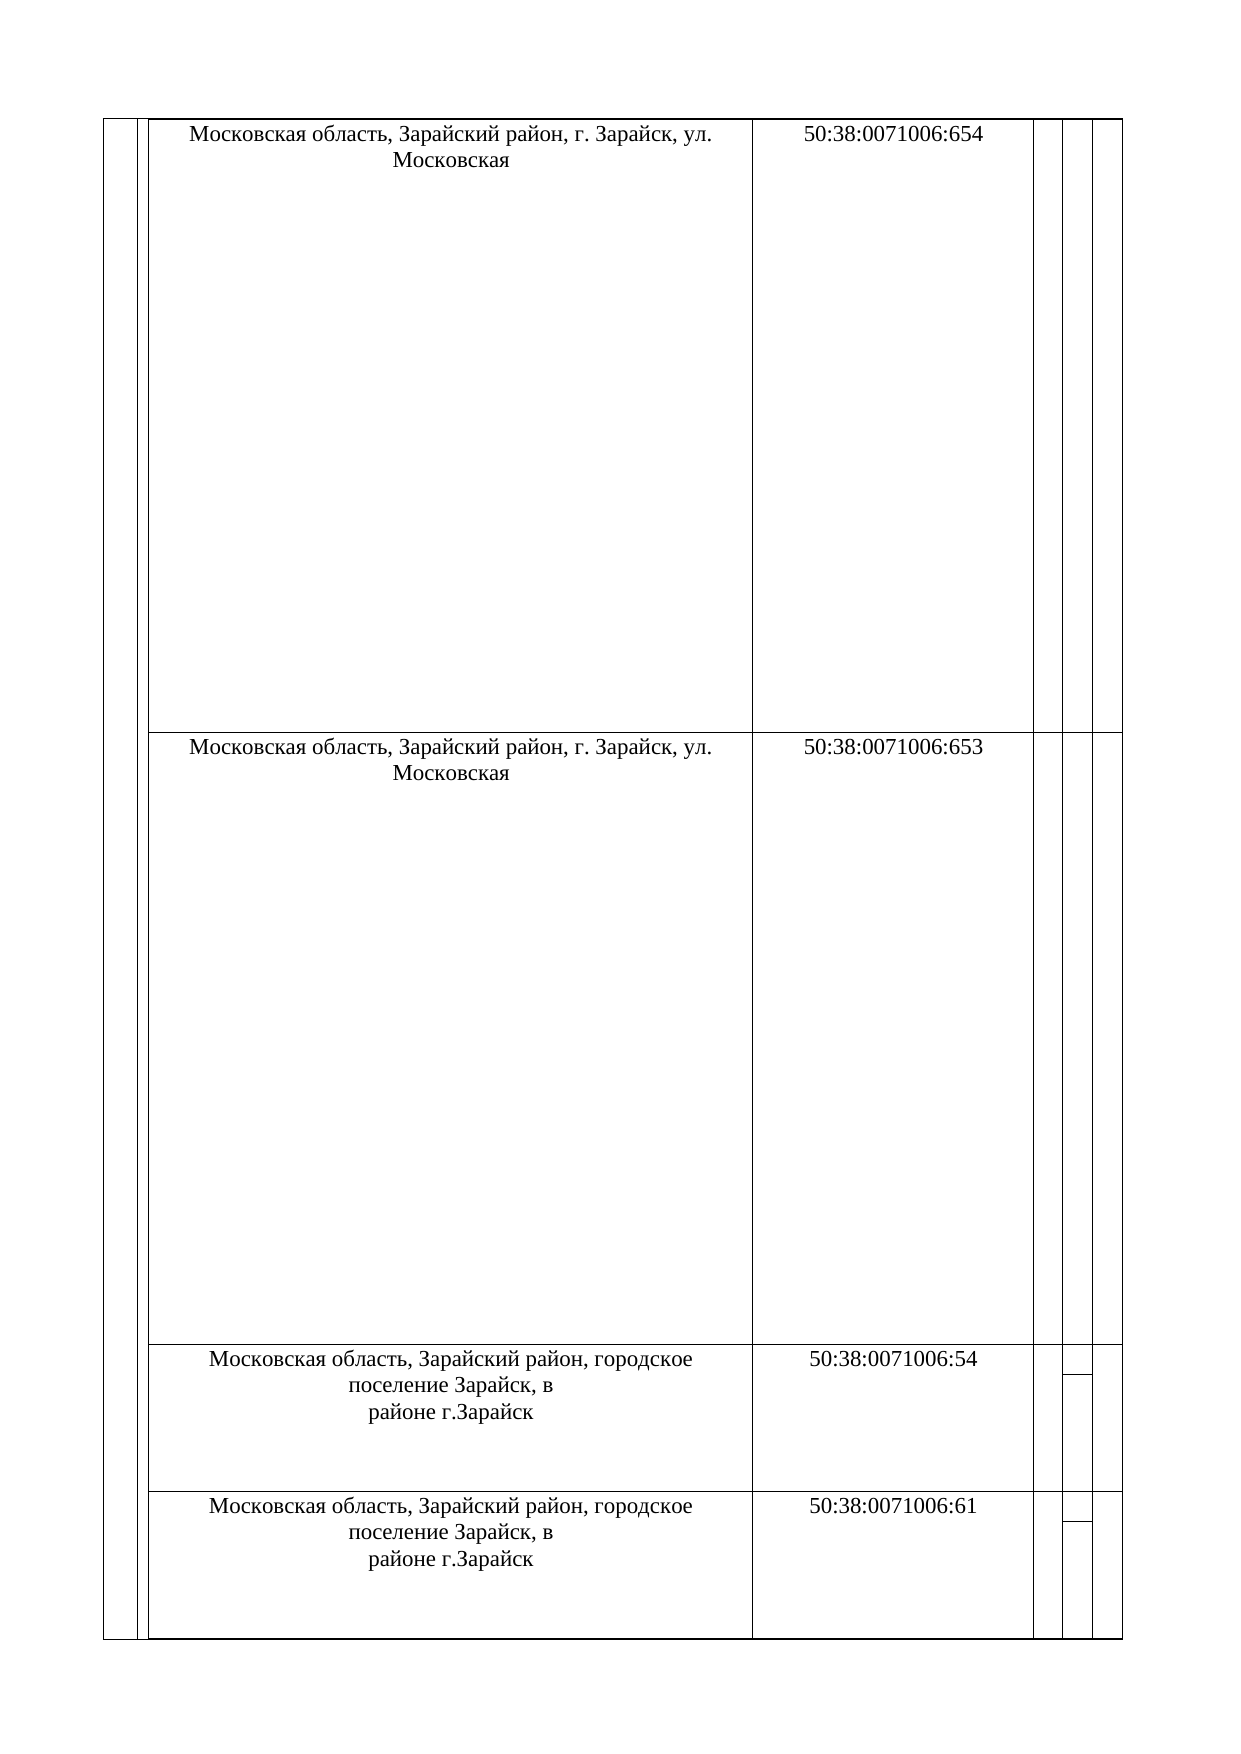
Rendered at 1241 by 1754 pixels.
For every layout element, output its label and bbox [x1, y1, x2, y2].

table_cell [138, 119, 148, 1639]
table_cell [1034, 733, 1062, 1344]
table_cell [1063, 1522, 1092, 1638]
table_cell [1093, 120, 1122, 732]
table_cell [149, 733, 752, 1344]
table_cell [753, 1345, 1033, 1491]
table_cell [1093, 1492, 1122, 1638]
table_cell [753, 1492, 1033, 1638]
table_cell [1063, 1492, 1092, 1521]
table_cell [1063, 733, 1092, 1344]
table_cell [149, 1345, 752, 1491]
table_cell [149, 120, 752, 732]
table_cell [149, 1492, 752, 1638]
table_cell [1093, 733, 1122, 1344]
table_cell [1034, 1345, 1062, 1491]
table_cell [1034, 120, 1062, 732]
table_cell [1063, 1345, 1092, 1374]
table_cell [753, 733, 1033, 1344]
table_cell [1063, 1375, 1092, 1491]
table_cell [1034, 1492, 1062, 1638]
table_cell [753, 120, 1033, 732]
table_cell [1063, 120, 1092, 732]
table_cell [1093, 1345, 1122, 1491]
